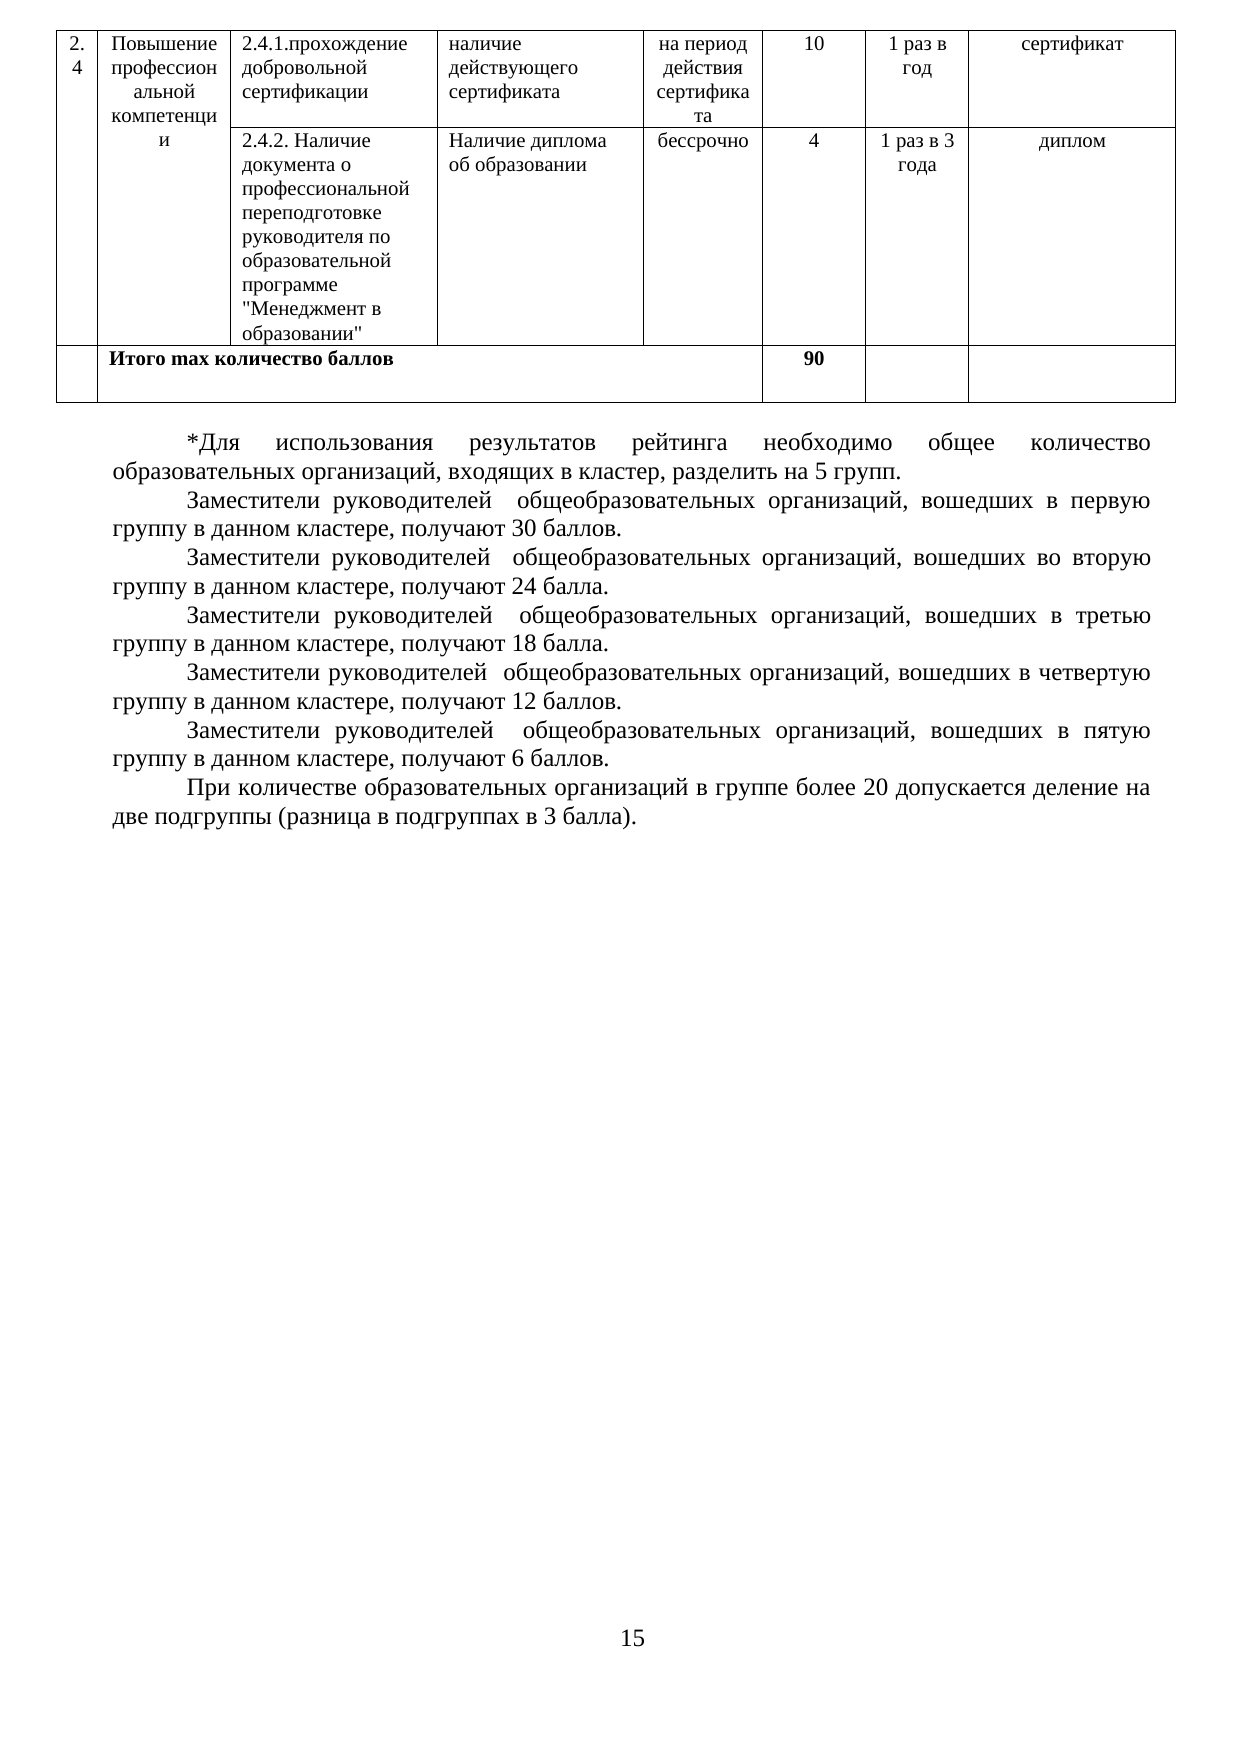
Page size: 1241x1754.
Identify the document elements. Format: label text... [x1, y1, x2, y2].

table_cell Повышение профессиональной компетенции [98, 31, 230, 344]
table_cell диплом [969, 128, 1175, 344]
table_cell [57, 346, 97, 402]
text При количестве образовательных организаций в группе более 20 допускается деление на две подгруппы (разница в подгруппах в 3 балла). [112, 772, 1152, 830]
table_cell бессрочно [644, 128, 762, 344]
table_cell 90 [763, 346, 865, 402]
text Заместители руководителей общеобразовательных организаций, вошедших в пятую группу в данном кластере, получают 6 баллов. [112, 715, 1152, 772]
table_cell наличие действующего сертификата [438, 31, 643, 127]
table_cell [866, 346, 968, 402]
table_cell [969, 346, 1175, 402]
table_cell 2.4 [57, 31, 97, 344]
text Заместители руководителей общеобразовательных организаций, вошедших в третью группу в данном кластере, получают 18 балла. [112, 600, 1152, 657]
text Заместители руководителей общеобразовательных организаций, вошедших в первую группу в данном кластере, получают 30 баллов. [112, 485, 1152, 542]
text Заместители руководителей общеобразовательных организаций, вошедших во вторую группу в данном кластере, получают 24 балла. [112, 542, 1152, 600]
table_cell на период действия сертификата [644, 31, 762, 127]
table_cell сертификат [969, 31, 1175, 127]
table_cell 2.4.1.прохождение добровольной сертификации [231, 31, 437, 127]
table_cell 1 раз в год [866, 31, 968, 127]
table_cell 4 [763, 128, 865, 344]
table_cell 10 [763, 31, 865, 127]
table_cell Итого max количество баллов [98, 346, 762, 402]
table_cell 2.4.2. Наличие документа о профессиональной переподготовке руководителя по образовательной программе "Менеджмент в образовании" [231, 128, 437, 344]
text Заместители руководителей общеобразовательных организаций, вошедших в четвертую группу в данном кластере, получают 12 баллов. [112, 657, 1152, 715]
table_cell 1 раз в 3 года [866, 128, 968, 344]
text *Для использования результатов рейтинга необходимо общее количество образовательных организаций, входящих в кластер, разделить на 5 групп. [112, 427, 1152, 485]
table_cell Наличие диплома об образовании [438, 128, 643, 344]
